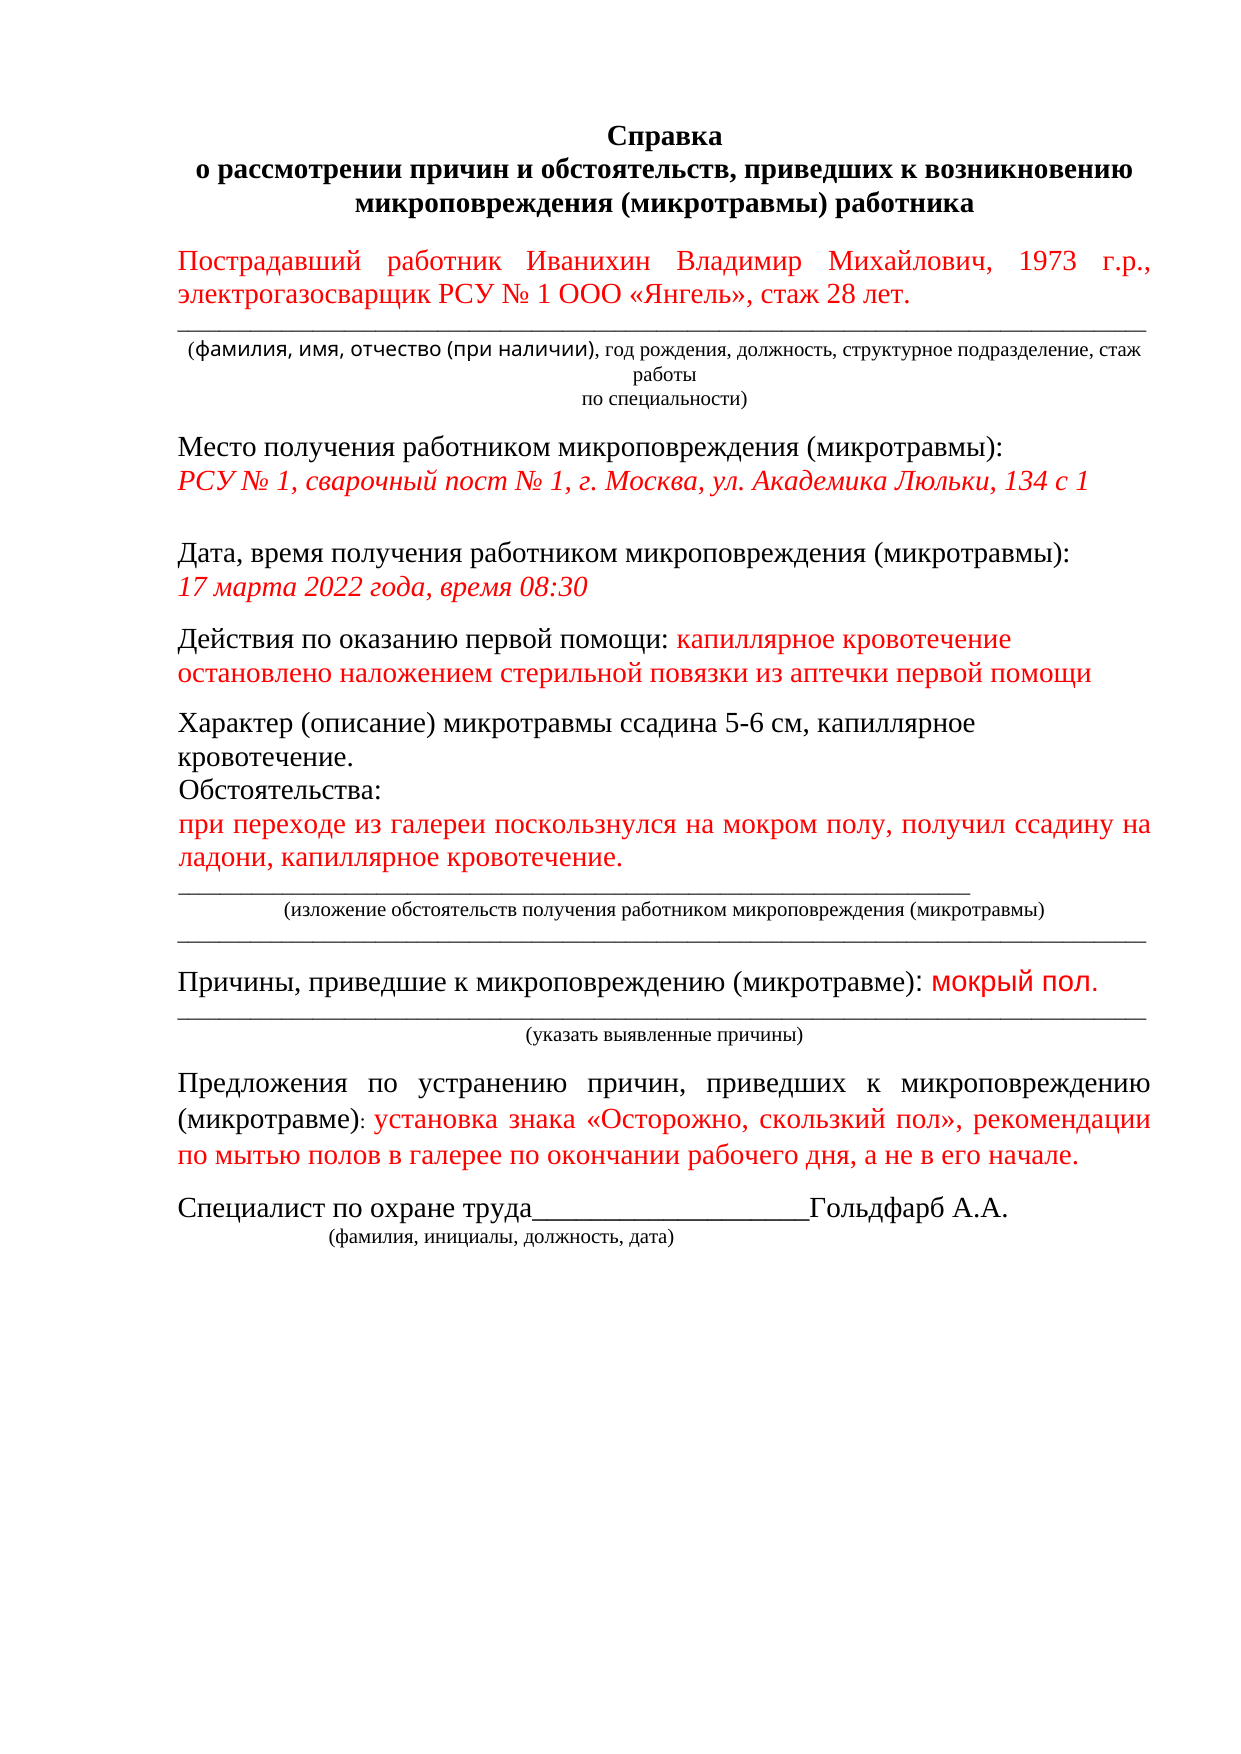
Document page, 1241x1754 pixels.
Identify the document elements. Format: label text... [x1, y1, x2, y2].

text Обстоятельства: [178, 772, 1152, 806]
text _____________________________________________________________________________________________ [177, 998, 1152, 1022]
text о рассмотрении причин и обстоятельств, приведших к возникновению микроповреждения (микротравмы) работника [177, 152, 1152, 219]
text _____________________________________________________________________________________________ [177, 921, 1152, 945]
text Место получения работником микроповреждения (микротравмы): [177, 429, 1152, 463]
text (изложение обстоятельств получения работником микроповреждения (микротравмы) [177, 897, 1152, 921]
text Пострадавший работник Иванихин Владимир Михайлович, 1973 г.р., электрогазосварщик РСУ № 1 ООО «Янгель», стаж 28 лет. [177, 243, 1152, 310]
text Предложения по устранению причин, приведших к микроповреждению (микротравме): установка знака «Осторожно, скользкий пол», рекомендации по мытью полов в галерее по окончании рабочего дня, а не в его начале. [177, 1065, 1152, 1171]
text (фамилия, инициалы, должность, дата) [177, 1224, 1152, 1248]
text (фамилия, имя, отчество (при наличии), год рождения, должность, структурное подразделение, стаж работы по специальности) [177, 334, 1152, 410]
text Характер (описание) микротравмы ссадина 5-6 см, капиллярное кровотечение. [177, 705, 1152, 772]
text РСУ № 1, сварочный пост № 1, г. Москва, ул. Академика Люльки, 134 с 1 [177, 463, 1152, 497]
text Дата, время получения работником микроповреждения (микротравмы): [177, 535, 1152, 569]
text Причины, приведшие к микроповреждению (микротравме): мокрый пол. [177, 964, 1155, 998]
text 17 марта 2022 года, время 08:30 [177, 569, 1152, 602]
text Справка [177, 118, 1152, 152]
text ____________________________________________________________________________ [178, 873, 1152, 897]
text (указать выявленные причины) [177, 1022, 1152, 1046]
text Действия по оказанию первой помощи: капиллярное кровотечение остановлено наложением стерильной повязки из аптечки первой помощи [177, 621, 1152, 688]
text Специалист по охране труда___________________Гольдфарб А.А. [177, 1190, 1152, 1224]
text _____________________________________________________________________________________________ [177, 310, 1152, 334]
text при переходе из галереи поскользнулся на мокром полу, получил ссадину на ладони, капиллярное кровотечение. [178, 806, 1152, 873]
